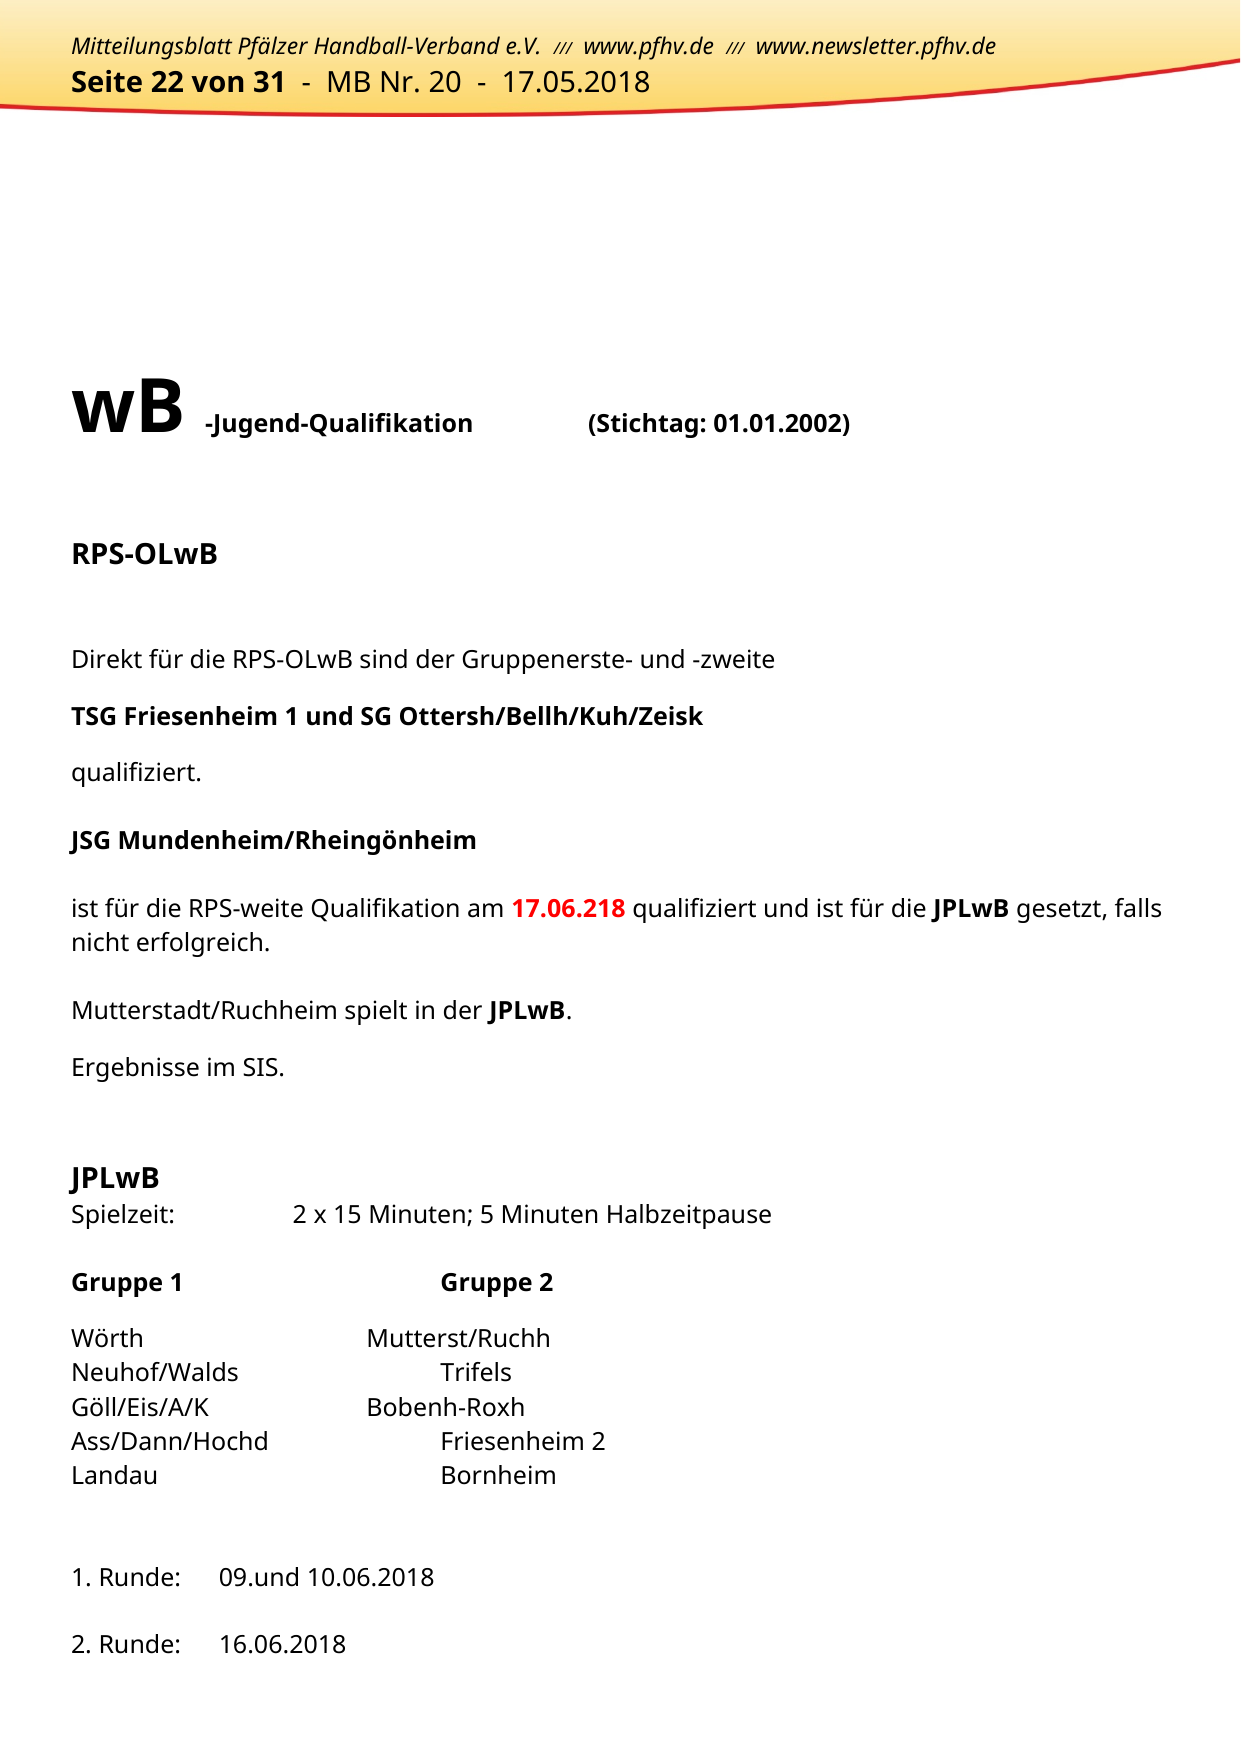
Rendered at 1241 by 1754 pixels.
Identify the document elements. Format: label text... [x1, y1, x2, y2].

text RPS-OLwB [71, 494, 1169, 573]
text ist für die RPS-weite Qualifikation am 17.06.218 qualifiziert und ist für die JPLwB gesetzt, falls nicht erfolgreich. [71, 891, 1169, 959]
text TSG Friesenheim 1 und SG Ottersh/Bellh/Kuh/Zeisk [71, 698, 1169, 732]
text qualifiziert. [71, 732, 1169, 823]
text Göll/Eis/A/K Bobenh-Roxh Ass/Dann/Hochd Friesenheim 2 [71, 1389, 1169, 1457]
text Direkt für die RPS-OLwB sind der Gruppenerste- und -zweite [71, 641, 1169, 676]
text 2. Runde: 16.06.2018 [71, 1627, 1169, 1661]
text JSG Mundenheim/Rheingönheim [71, 823, 1169, 857]
text Mutterstadt/Ruchheim spielt in der JPLwB. [71, 993, 1169, 1027]
text wB -Jugend-Qualifikation (Stichtag: 01.01.2002) [71, 352, 1169, 454]
text 1. Runde: 09.und 10.06.2018 [71, 1559, 1169, 1627]
picture [0, 0, 1241, 117]
text Neuhof/Walds Trifels [71, 1355, 1169, 1389]
text Wörth Mutterst/Ruchh [71, 1321, 1169, 1355]
text Gruppe 1 Gruppe 2 [71, 1264, 1169, 1298]
text Ergebnisse im SIS. [71, 1050, 1169, 1117]
text Landau Bornheim [71, 1457, 1169, 1491]
text JPLwB Spielzeit: 2 x 15 Minuten; 5 Minuten Halbzeitpause [71, 1117, 1169, 1264]
